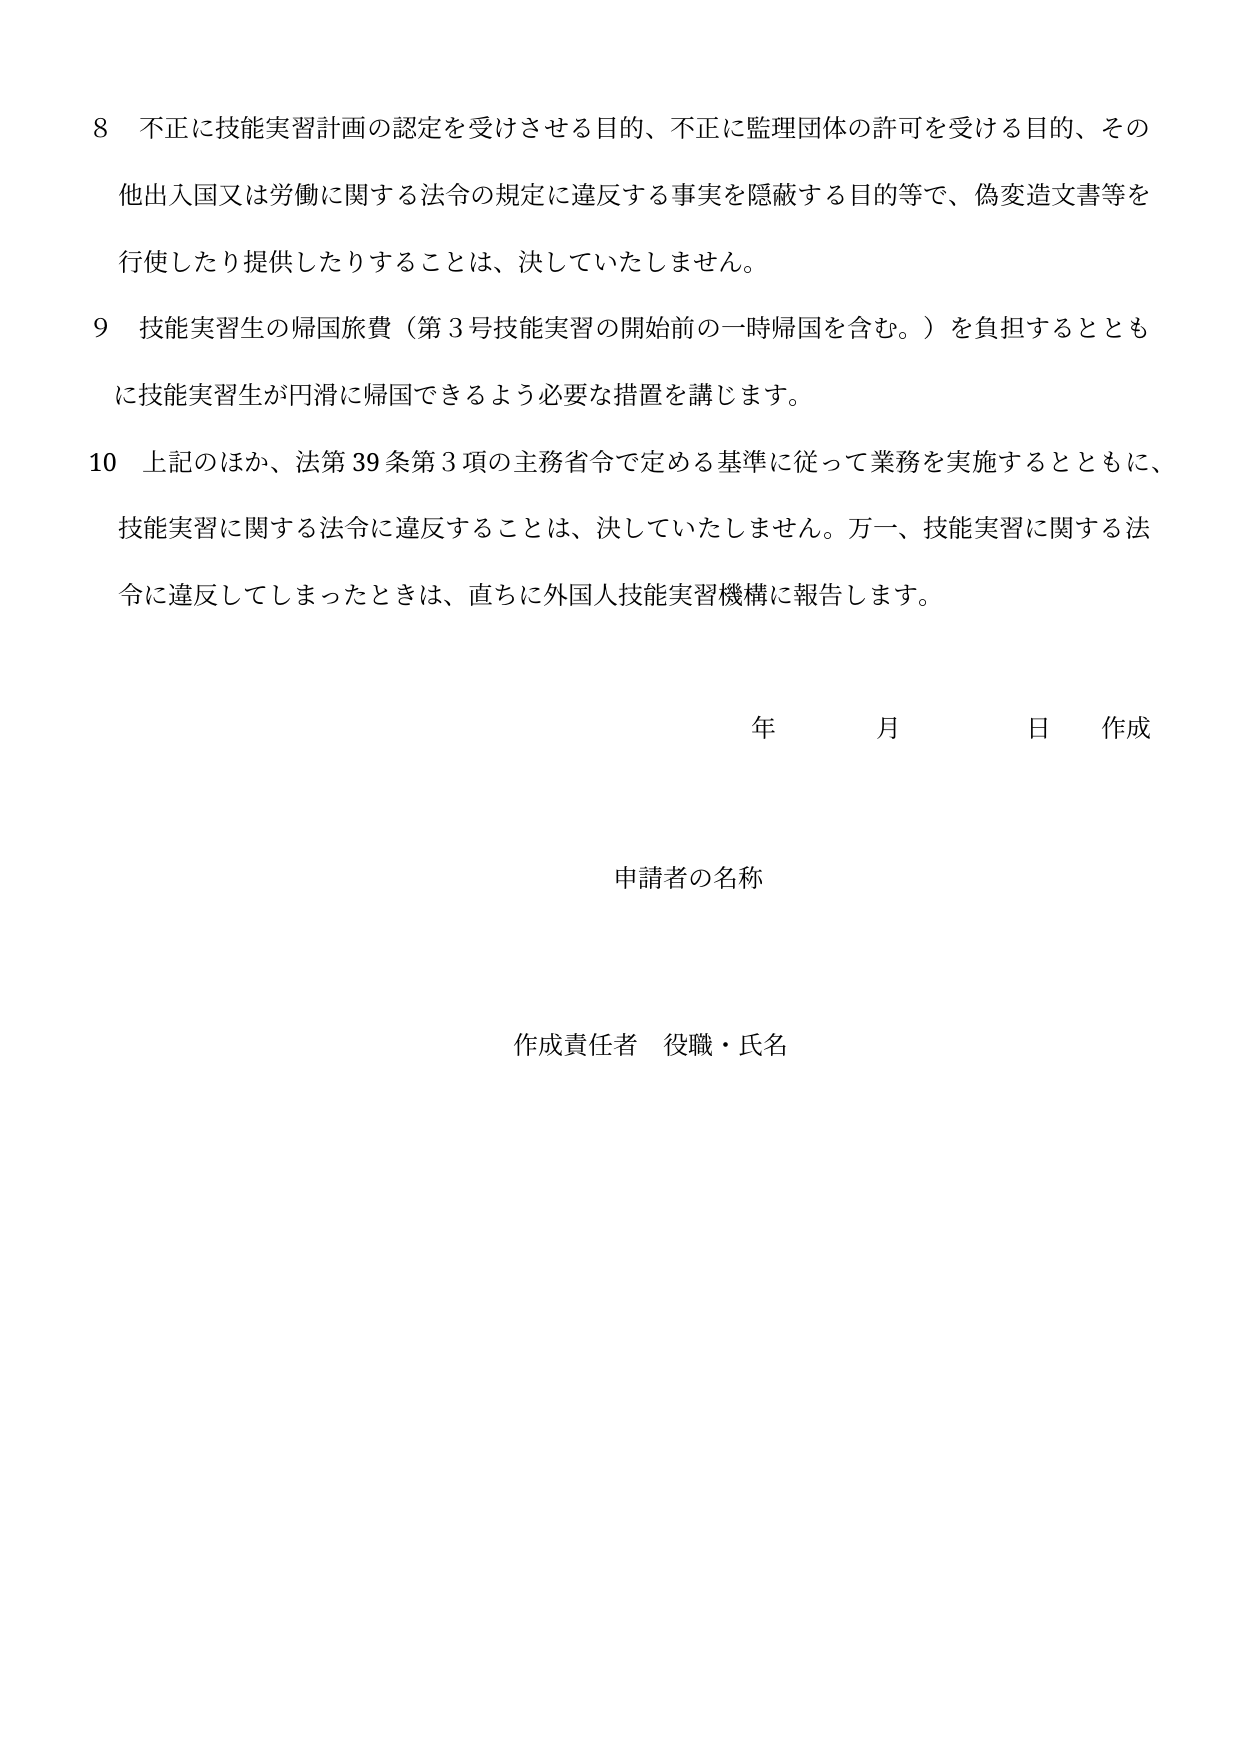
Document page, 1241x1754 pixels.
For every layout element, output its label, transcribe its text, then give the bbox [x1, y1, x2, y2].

text 作成責任者 役職・氏名 [89, 1010, 1152, 1077]
text 年 月 日 作成 [89, 694, 1152, 760]
text 申請者の名称 [89, 844, 1152, 910]
text 10 上記のほか、法第39条第３項の主務省令で定める基準に従って業務を実施するとともに、技能実習に関する法令に違反することは、決していたしません。万一、技能実習に関する法令に違反してしまったときは、直ちに外国人技能実習機構に報告します。 [89, 427, 1152, 627]
text ９ 技能実習生の帰国旅費（第３号技能実習の開始前の一時帰国を含む。）を負担するとともに技能実習生が円滑に帰国できるよう必要な措置を講じます。 [89, 294, 1152, 427]
text ８ 不正に技能実習計画の認定を受けさせる目的、不正に監理団体の許可を受ける目的、その他出入国又は労働に関する法令の規定に違反する事実を隠蔽する目的等で、偽変造文書等を行使したり提供したりすることは、決していたしません。 [89, 94, 1152, 294]
